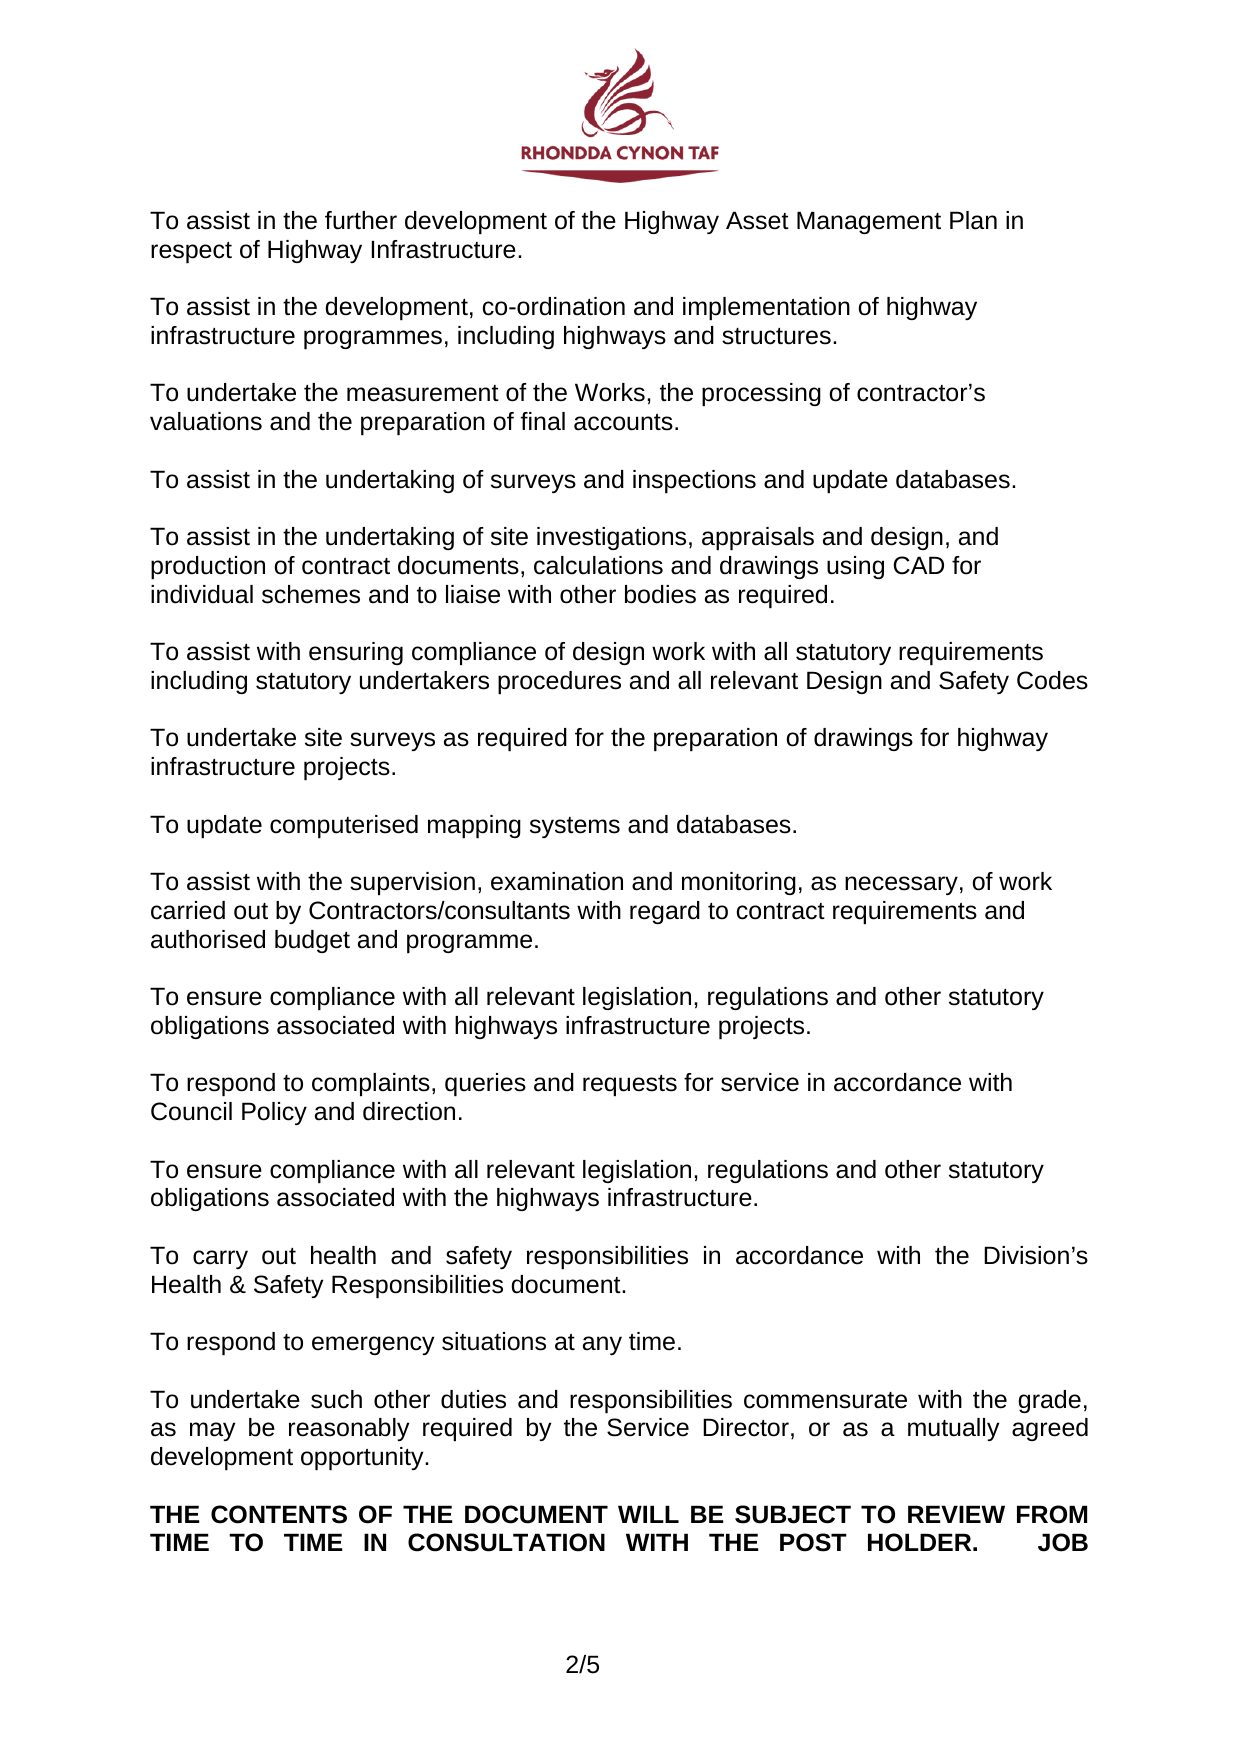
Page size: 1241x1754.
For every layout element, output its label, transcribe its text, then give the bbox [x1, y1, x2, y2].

text To respond to complaints, queries and requests for service in accordance with Council Policy and direction. [150, 1068, 1090, 1126]
text To assist in the further development of the Highway Asset Management Plan in respect of Highway Infrastructure. [150, 206, 1090, 263]
text To assist with the supervision, examination and monitoring, as necessary, of work carried out by Contractors/consultants with regard to contract requirements and authorised budget and programme. [150, 867, 1090, 953]
picture [521, 48, 719, 183]
text To assist in the undertaking of surveys and inspections and update databases. [150, 465, 1090, 493]
text To assist with ensuring compliance of design work with all statutory requirements including statutory undertakers procedures and all relevant Design and Safety Codes [150, 637, 1090, 695]
text To undertake the measurement of the Works, the processing of contractor’s valuations and the preparation of final accounts. [150, 378, 1090, 436]
text To ensure compliance with all relevant legislation, regulations and other statutory obligations associated with the highways infrastructure. [150, 1155, 1090, 1212]
text To assist in the development, co-ordination and implementation of highway infrastructure programmes, including highways and structures. [150, 292, 1090, 350]
text To update computerised mapping systems and databases. [150, 810, 1090, 838]
text To respond to emergency situations at any time. [150, 1327, 1090, 1356]
text To undertake such other duties and responsibilities commensurate with the grade, as may be reasonably required by the Service Director, or as a mutually agreed development opportunity. [150, 1385, 1090, 1471]
text To carry out health and safety responsibilities in accordance with the Division’s Health & Safety Responsibilities document. [150, 1241, 1090, 1298]
text To ensure compliance with all relevant legislation, regulations and other statutory obligations associated with highways infrastructure projects. [150, 982, 1090, 1040]
text To undertake site surveys as required for the preparation of drawings for highway infrastructure projects. [150, 723, 1090, 781]
text To assist in the undertaking of site investigations, appraisals and design, and production of contract documents, calculations and drawings using CAD for individual schemes and to liaise with other bodies as required. [150, 522, 1090, 608]
